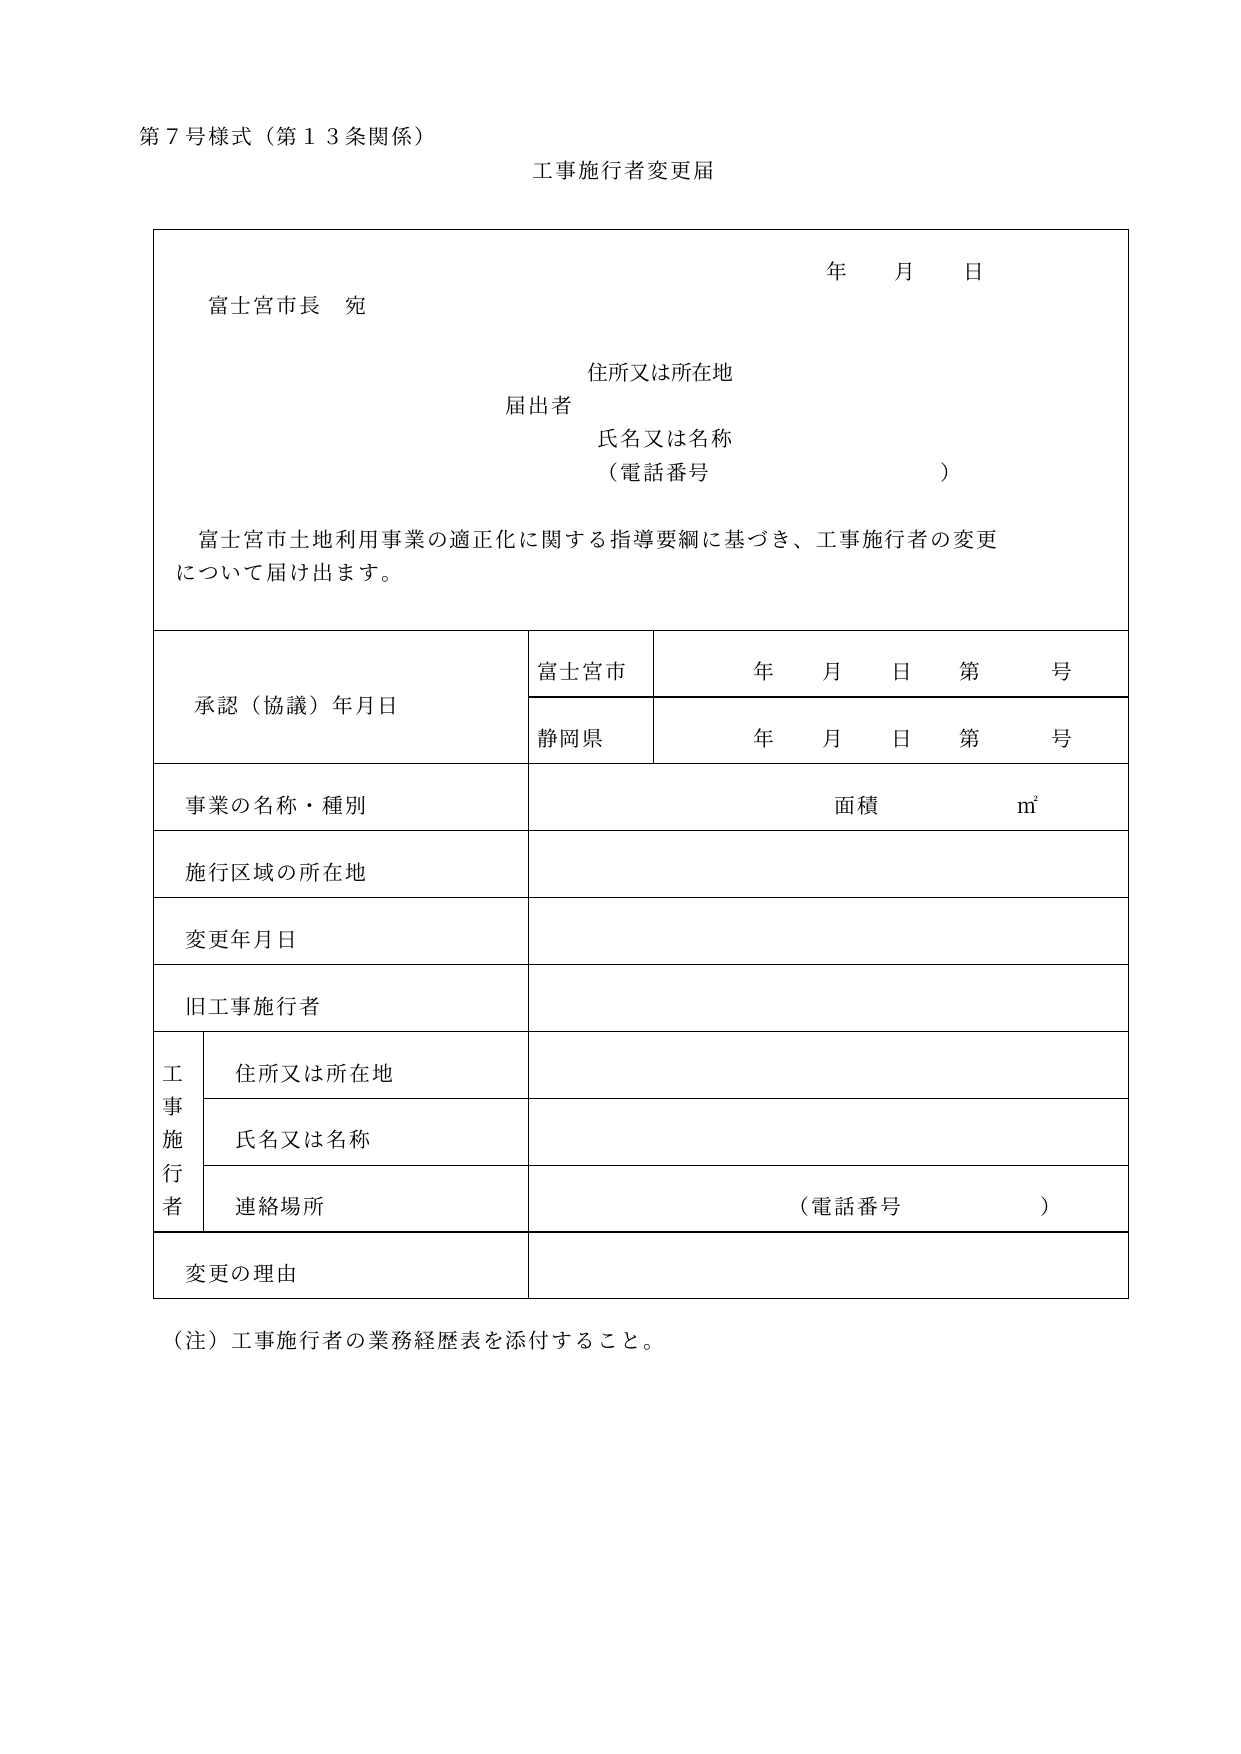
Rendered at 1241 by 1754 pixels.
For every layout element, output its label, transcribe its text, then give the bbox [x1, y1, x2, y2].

text （注）工事施行者の業務経歴表を添付すること。 [139, 1322, 1107, 1355]
table_cell [529, 1099, 1128, 1164]
text 第７号様式（第１３条関係） [139, 118, 1107, 152]
table_cell 旧工事施行者 [154, 965, 528, 1031]
table_cell [529, 1233, 1128, 1298]
text 工事施行者変更届 [139, 152, 1107, 185]
table_cell 工 事 施 行 者 [154, 1032, 203, 1231]
table_cell 事業の名称・種別 [154, 764, 528, 830]
table_cell 面積 ㎡ [529, 764, 1128, 830]
table_cell 変更年月日 [154, 898, 528, 964]
table_cell （電話番号 ） [529, 1166, 1128, 1231]
table_cell [529, 898, 1128, 964]
table_cell [529, 1032, 1128, 1098]
table_cell 施行区域の所在地 [154, 831, 528, 897]
table_cell [529, 965, 1128, 1031]
table_cell 承認（協議）年月日 [154, 631, 528, 763]
table_cell [529, 831, 1128, 897]
table_cell 連絡場所 [204, 1166, 528, 1231]
table_header 年 月 日 富士宮市長 宛 住所又は所在地 届出者 氏名又は名称 ㊞ （電話番号 ） 富士宮市土地利用事業の適正化に関する指導要綱に基づき、工事施行者の変更 について届け出ます。 [154, 230, 1128, 629]
table_cell 氏名又は名称 [204, 1099, 528, 1164]
table_cell 変更の理由 [154, 1233, 528, 1298]
table_cell 静岡県 [529, 698, 653, 763]
table_cell 年 月 日 第 号 [654, 631, 1128, 696]
table_cell 住所又は所在地 [204, 1032, 528, 1098]
table_cell 年 月 日 第 号 [654, 698, 1128, 763]
table_cell 富士宮市 [529, 631, 653, 696]
